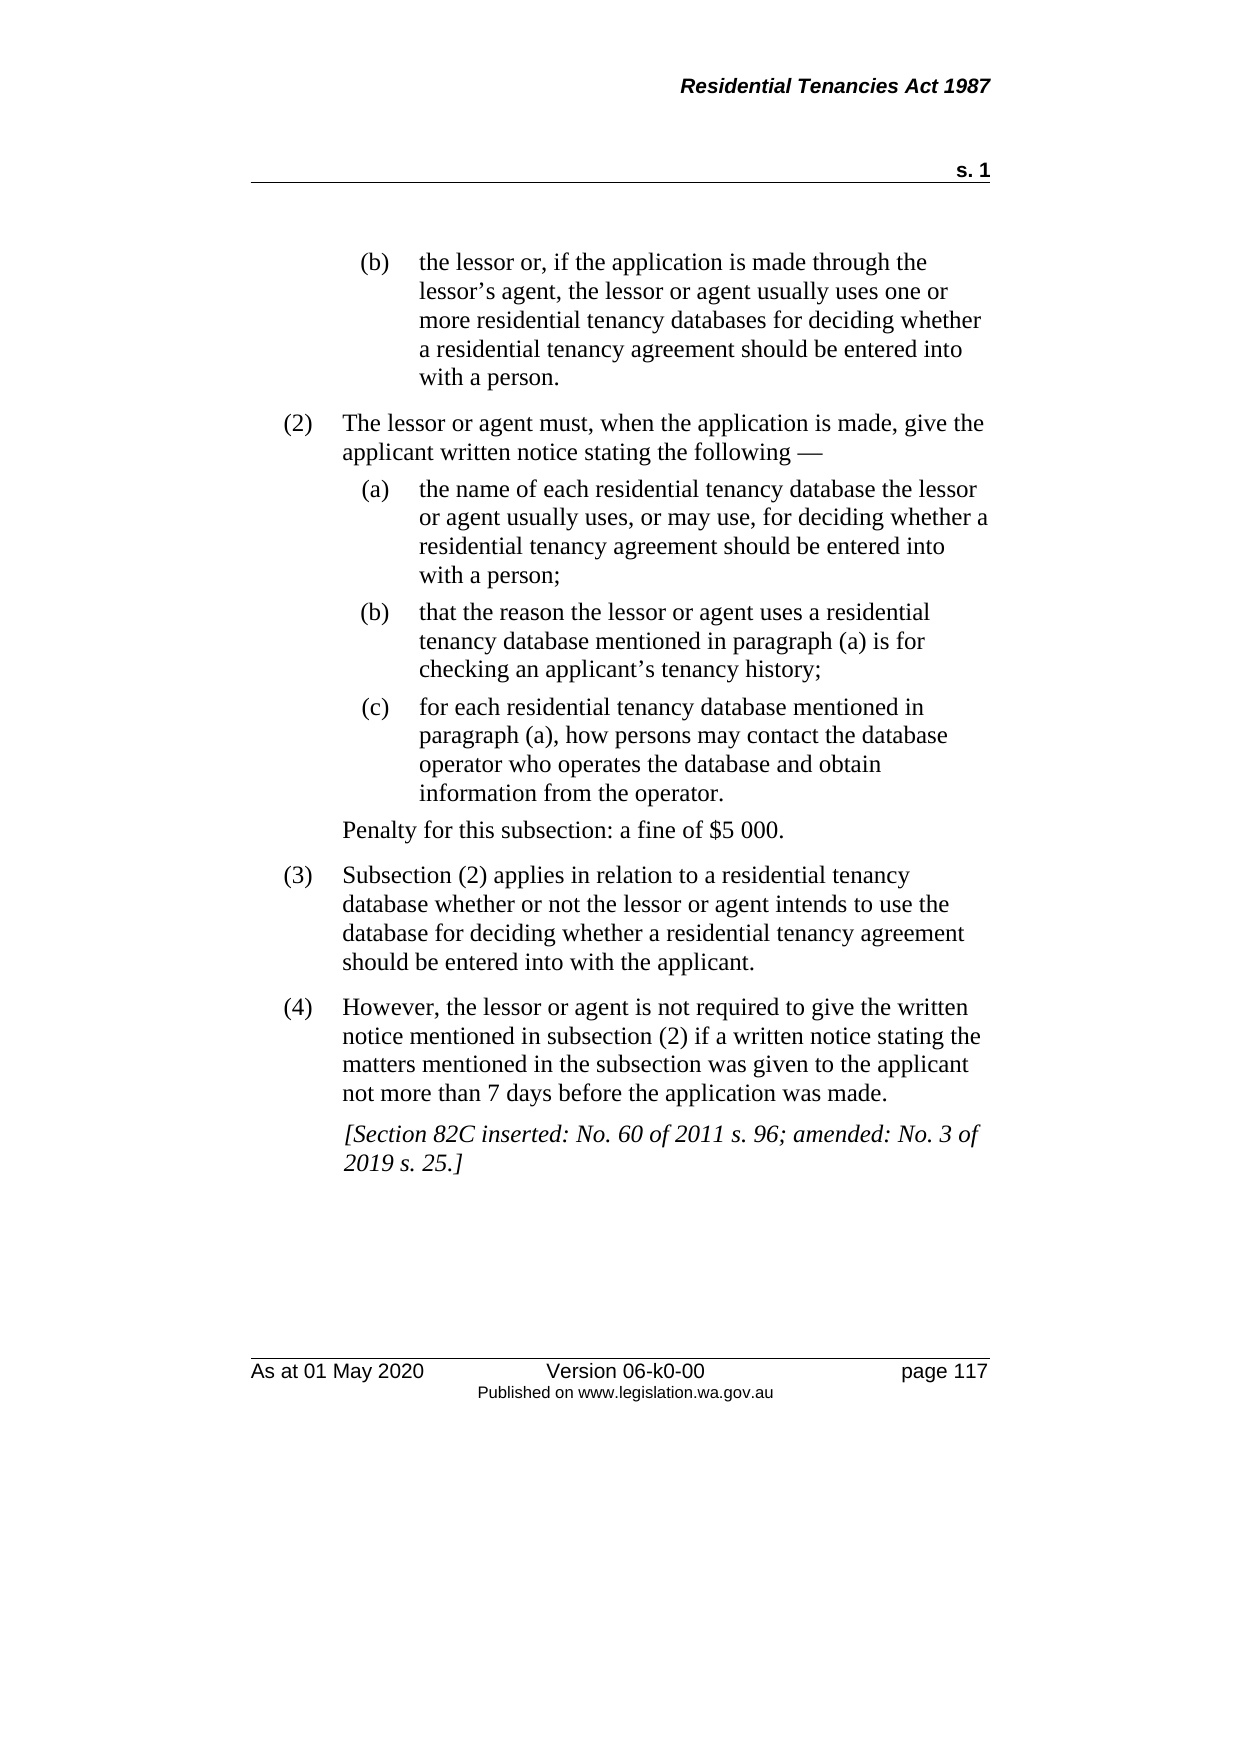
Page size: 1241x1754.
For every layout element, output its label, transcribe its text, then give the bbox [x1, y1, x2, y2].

text (3) Subsection (2) applies in relation to a residential tenancy database whether or not the lessor or agent intends to use the database for deciding whether a residential tenancy agreement should be entered into with the applicant. [251, 860, 990, 975]
text (c) for each residential tenancy database mentioned in paragraph (a), how persons may contact the database operator who operates the database and obtain information from the operator. [251, 692, 990, 807]
text [Section 82C inserted: No. 60 of 2011 s. 96; amended: No. 3 of 2019 s. 25.] [251, 1119, 990, 1177]
text Penalty for this subsection: a fine of $5 000. [251, 815, 990, 844]
text (a) the name of each residential tenancy database the lessor or agent usually uses, or may use, for deciding whether a residential tenancy agreement should be entered into with a person; [251, 474, 990, 589]
text (4) However, the lessor or agent is not required to give the written notice mentioned in subsection (2) if a written notice stating the matters mentioned in the subsection was given to the applicant not more than 7 days before the application was made. [251, 992, 990, 1107]
text (b) the lessor or, if the application is made through the lessor’s agent, the lessor or agent usually uses one or more residential tenancy databases for deciding whether a residential tenancy agreement should be entered into with a person. [251, 247, 990, 391]
text (2) The lessor or agent must, when the application is made, give the applicant written notice stating the following — [251, 408, 990, 465]
text (b) that the reason the lessor or agent uses a residential tenancy database mentioned in paragraph (a) is for checking an applicant’s tenancy history; [251, 597, 990, 683]
